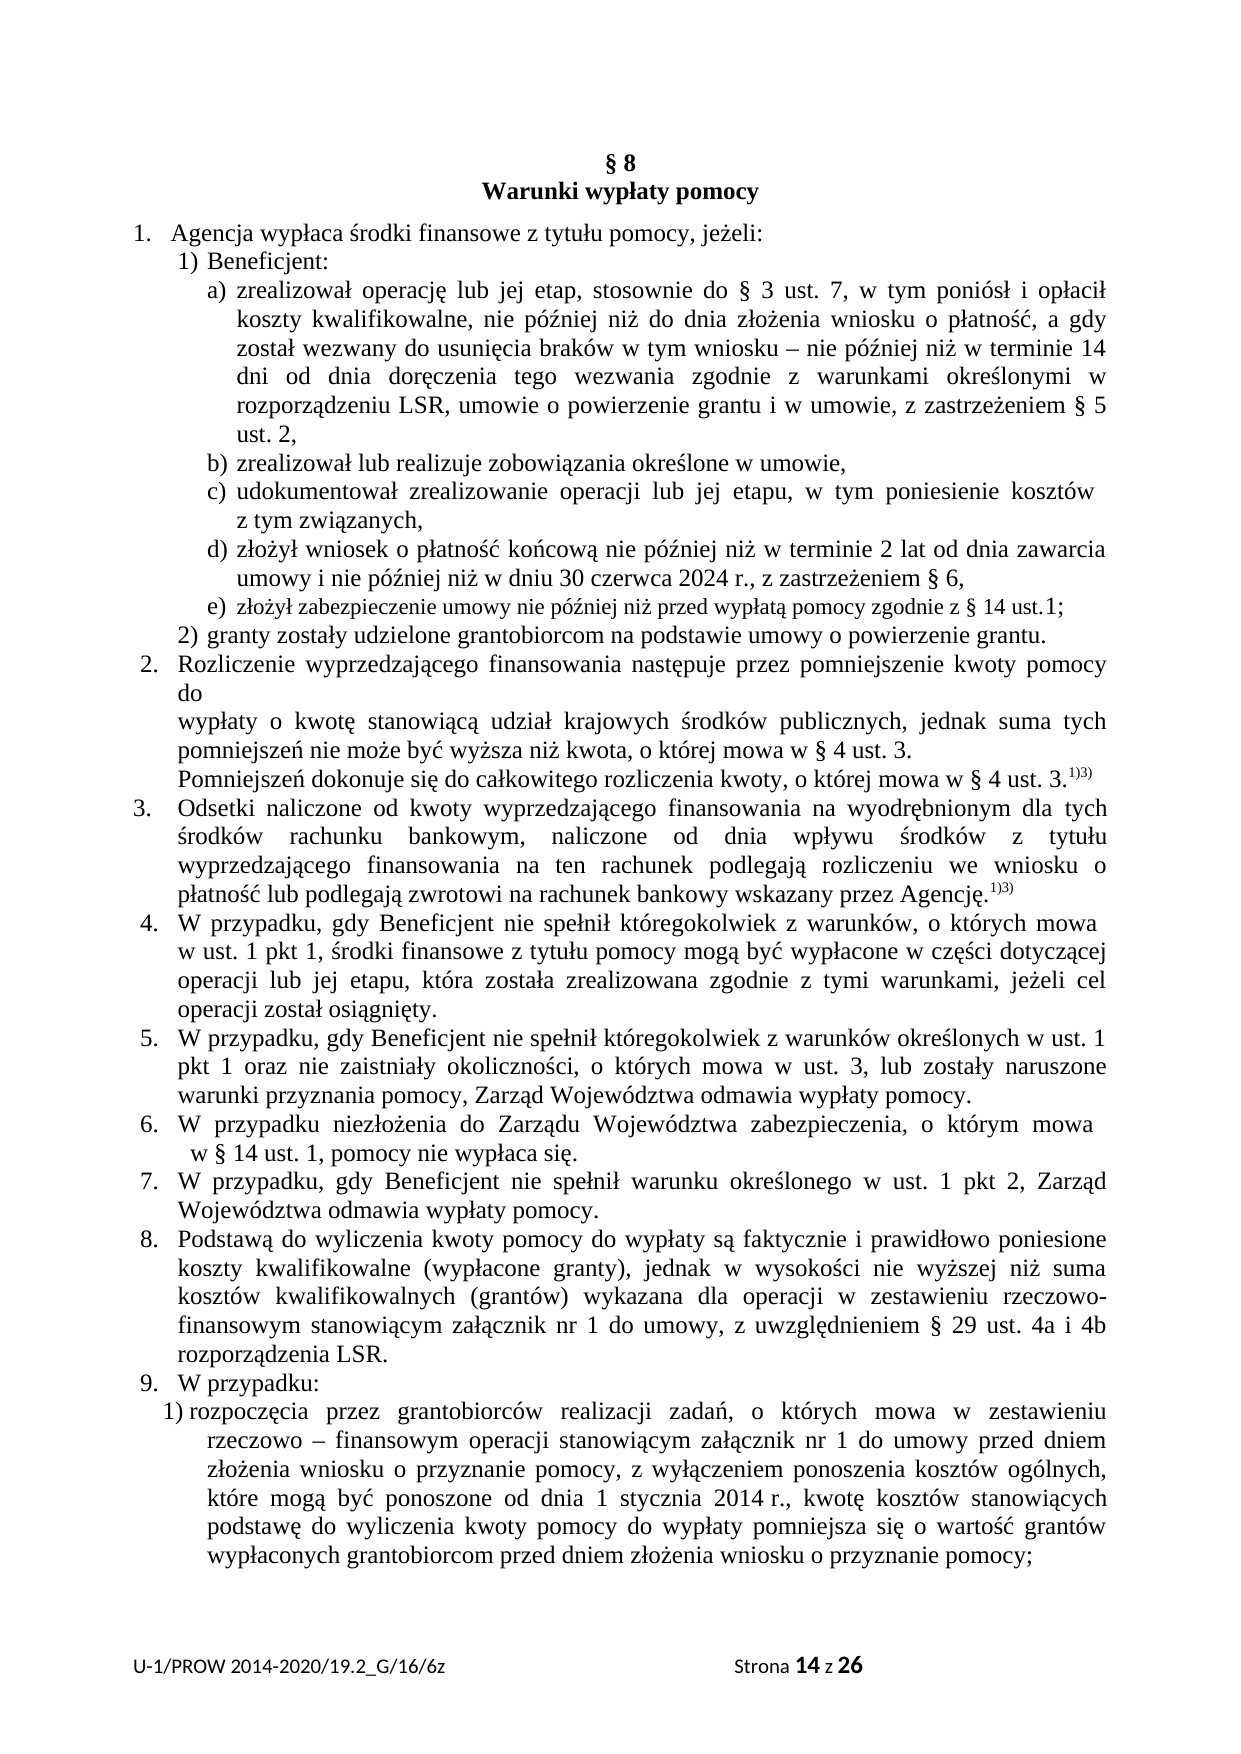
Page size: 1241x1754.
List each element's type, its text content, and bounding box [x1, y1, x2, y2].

list udokumentował zrealizowanie operacji lub jej etapu, w tym poniesienie kosztów z tym związanych, [207, 476, 1107, 534]
list Rozliczenie wyprzedzającego finansowania następuje przez pomniejszenie kwoty pomocy do [140, 649, 1107, 706]
text rozpoczęcia przez grantobiorców realizacji zadań, o których mowa w zestawieniu rzeczowo – finansowym operacji stanowiącym załącznik nr 1 do umowy przed dniem złożenia wniosku o przyznanie pomocy, z wyłączeniem ponoszenia kosztów ogólnych, które mogą być ponoszone od dnia 1 stycznia 2014 r., kwotę kosztów stanowiących podstawę do wyliczenia kwoty pomocy do wypłaty pomniejsza się o wartość grantów wypłaconych grantobiorcom przed dniem złożenia wniosku o przyznanie pomocy; [162, 1396, 1107, 1569]
list złożył zabezpieczenie umowy nie później niż przed wypłatą pomocy zgodnie z § 14 ust.1; [207, 591, 1107, 620]
list Beneficjent: [177, 246, 1107, 275]
list W przypadku, gdy Beneficjent nie spełnił warunku określonego w ust. 1 pkt 2, Zarząd Województwa odmawia wypłaty pomocy. [140, 1166, 1107, 1224]
list zrealizował lub realizuje zobowiązania określone w umowie, [207, 448, 1107, 476]
list Odsetki naliczone od kwoty wyprzedzającego finansowania na wyodrębnionym dla tych środków rachunku bankowym, naliczone od dnia wpływu środków z tytułu wyprzedzającego finansowania na ten rachunek podlegają rozliczeniu we wniosku o płatność lub podlegają zwrotowi na rachunek bankowy wskazany przez Agencję.1)3) [133, 793, 1107, 908]
list granty zostały udzielone grantobiorcom na podstawie umowy o powierzenie grantu. [133, 620, 1107, 649]
list W przypadku: [140, 1368, 1107, 1396]
list zrealizował operację lub jej etap, stosownie do § 3 ust. 7, w tym poniósł i opłacił koszty kwalifikowalne, nie później niż do dnia złożenia wniosku o płatność, a gdy został wezwany do usunięcia braków w tym wniosku – nie później niż w terminie 14 dni od dnia doręczenia tego wezwania zgodnie z warunkami określonymi w rozporządzeniu LSR, umowie o powierzenie grantu i w umowie, z zastrzeżeniem § 5 ust. 2, [207, 275, 1107, 448]
list złożył wniosek o płatność końcową nie później niż w terminie 2 lat od dnia zawarcia umowy i nie później niż w dniu 30 czerwca 2024 r., z zastrzeżeniem § 6, [207, 534, 1107, 591]
list W przypadku niezłożenia do Zarządu Województwa zabezpieczenia, o którym mowa w § 14 ust. 1, pomocy nie wypłaca się. [140, 1109, 1107, 1166]
list Podstawą do wyliczenia kwoty pomocy do wypłaty są faktycznie i prawidłowo poniesione koszty kwalifikowalne (wypłacone granty), jednak w wysokości nie wyższej niż suma kosztów kwalifikowalnych (grantów) wykazana dla operacji w zestawieniu rzeczowo- finansowym stanowiącym załącznik nr 1 do umowy, z uwzględnieniem § 29 ust. 4a i 4b rozporządzenia LSR. [140, 1224, 1107, 1368]
list Agencja wypłaca środki finansowe z tytułu pomocy, jeżeli: [133, 218, 1107, 246]
list W przypadku, gdy Beneficjent nie spełnił któregokolwiek z warunków określonych w ust. 1 pkt 1 oraz nie zaistniały okoliczności, o których mowa w ust. 3, lub zostały naruszone warunki przyznania pomocy, Zarząd Województwa odmawia wypłaty pomocy. [140, 1023, 1107, 1109]
text Pomniejszeń dokonuje się do całkowitego rozliczenia kwoty, o której mowa w § 4 ust. 3.1)3) [177, 764, 1107, 793]
list W przypadku, gdy Beneficjent nie spełnił któregokolwiek z warunków, o których mowa w ust. 1 pkt 1, środki finansowe z tytułu pomocy mogą być wypłacone w części dotyczącej operacji lub jej etapu, która została zrealizowana zgodnie z tymi warunkami, jeżeli cel operacji został osiągnięty. [140, 908, 1107, 1023]
text § 8 [133, 148, 1107, 176]
text wypłaty o kwotę stanowiącą udział krajowych środków publicznych, jednak suma tych pomniejszeń nie może być wyższa niż kwota, o której mowa w § 4 ust. 3. [177, 706, 1107, 764]
text Warunki wypłaty pomocy [133, 176, 1107, 205]
